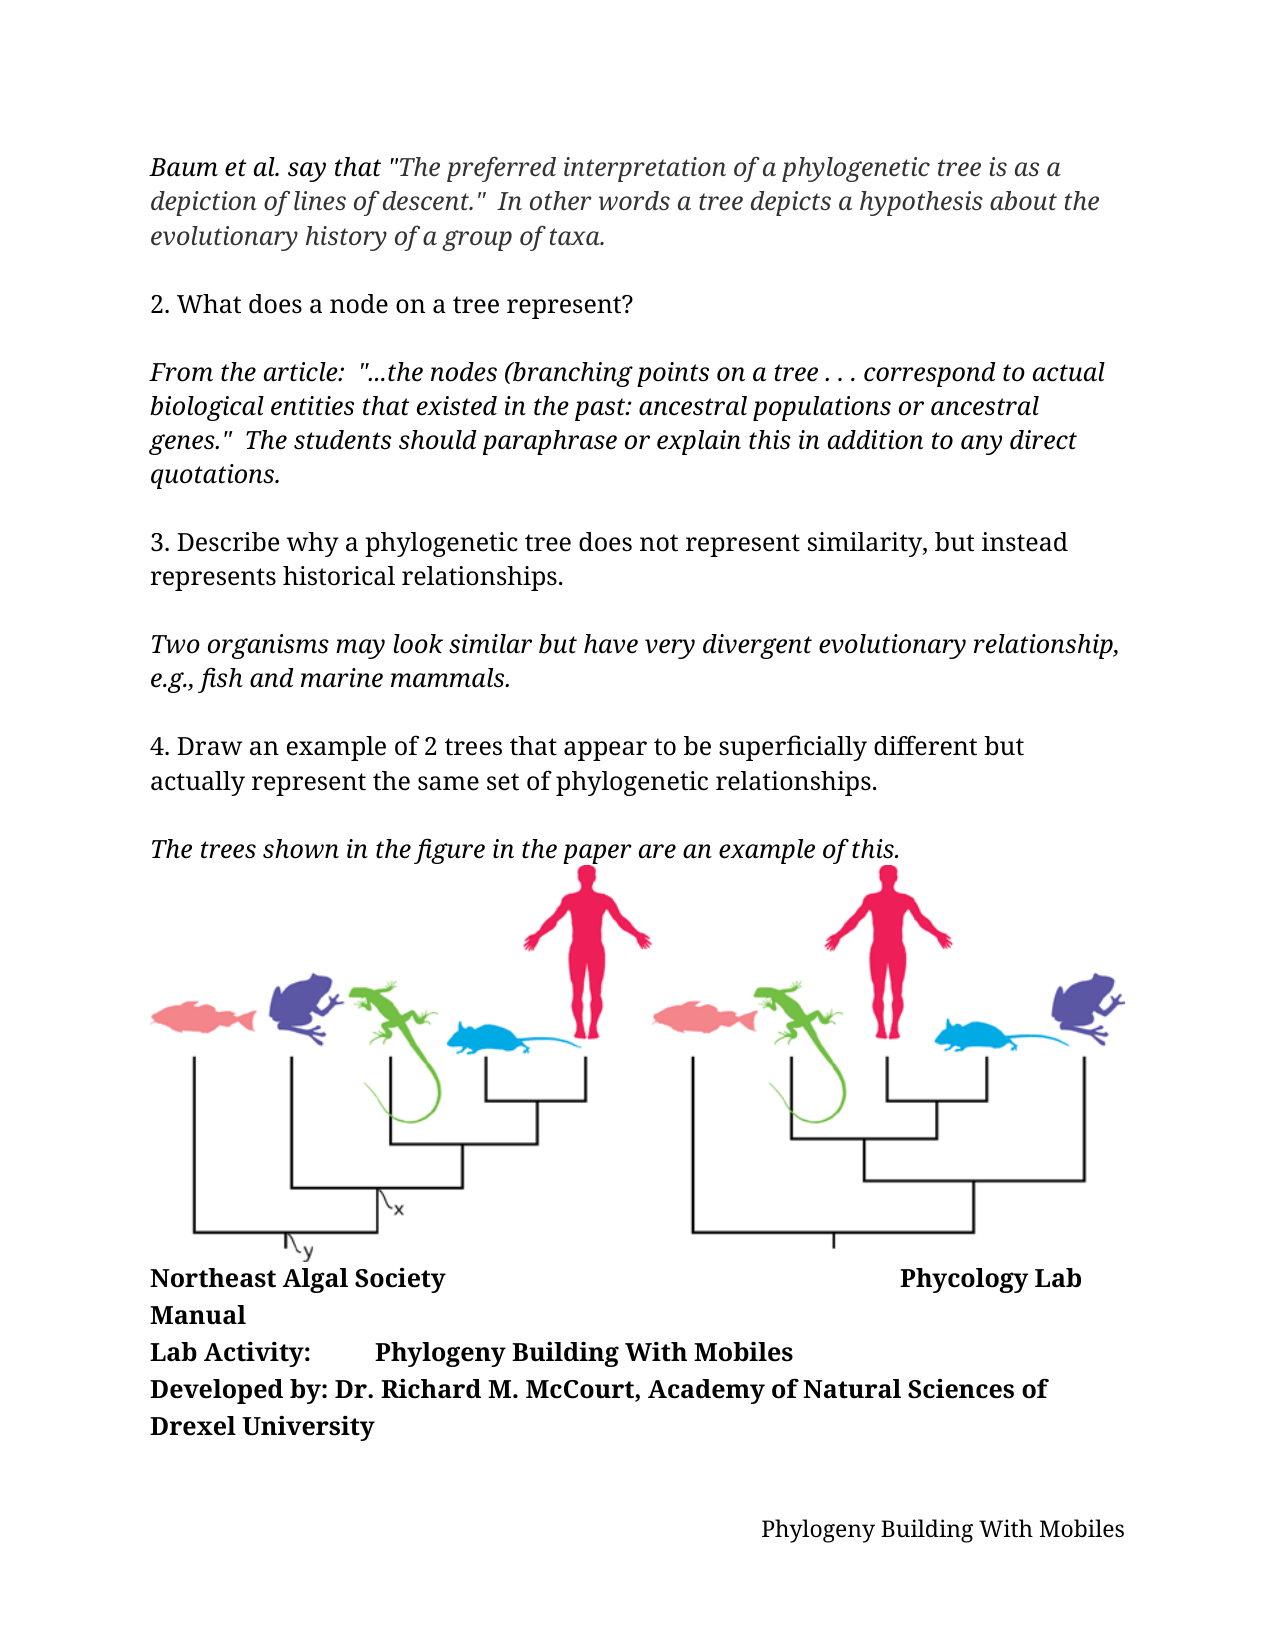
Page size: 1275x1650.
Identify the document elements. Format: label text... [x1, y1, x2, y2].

text Baum et al. say that "The preferred interpretation of a phylogenetic tree is as a depiction of lines of descent." In other words a tree depicts a hypothesis about the evolutionary history of a group of taxa. [606, 150, 1125, 252]
text 4. Draw an example of 2 trees that appear to be superficially different but actually represent the same set of phylogenetic relationships. [150, 729, 1125, 797]
text Two organisms may look similar but have very divergent evolutionary relationship, e.g., fish and marine mammals. [150, 627, 1125, 695]
text The trees shown in the figure in the paper are an example of this. [150, 831, 1125, 865]
text Lab Activity: Phylogeny Building With Mobiles [150, 1335, 1125, 1369]
text 2. What does a node on a tree represent? [150, 286, 1125, 320]
text Northeast Algal Society Phycology Lab Manual [150, 1262, 1125, 1332]
text From the article: "...the nodes (branching points on a tree . . . correspond to actual biological entities that existed in the past: ancestral populations or ancestral genes." The students should paraphrase or explain this in addition to any direct quotations. [150, 354, 1125, 491]
picture [150, 865, 1125, 1262]
text 3. Describe why a phylogenetic tree does not represent similarity, but instead represents historical relationships. [150, 525, 1125, 593]
text Developed by: Dr. Richard M. McCourt, Academy of Natural Sciences of Drexel University [150, 1371, 1125, 1442]
